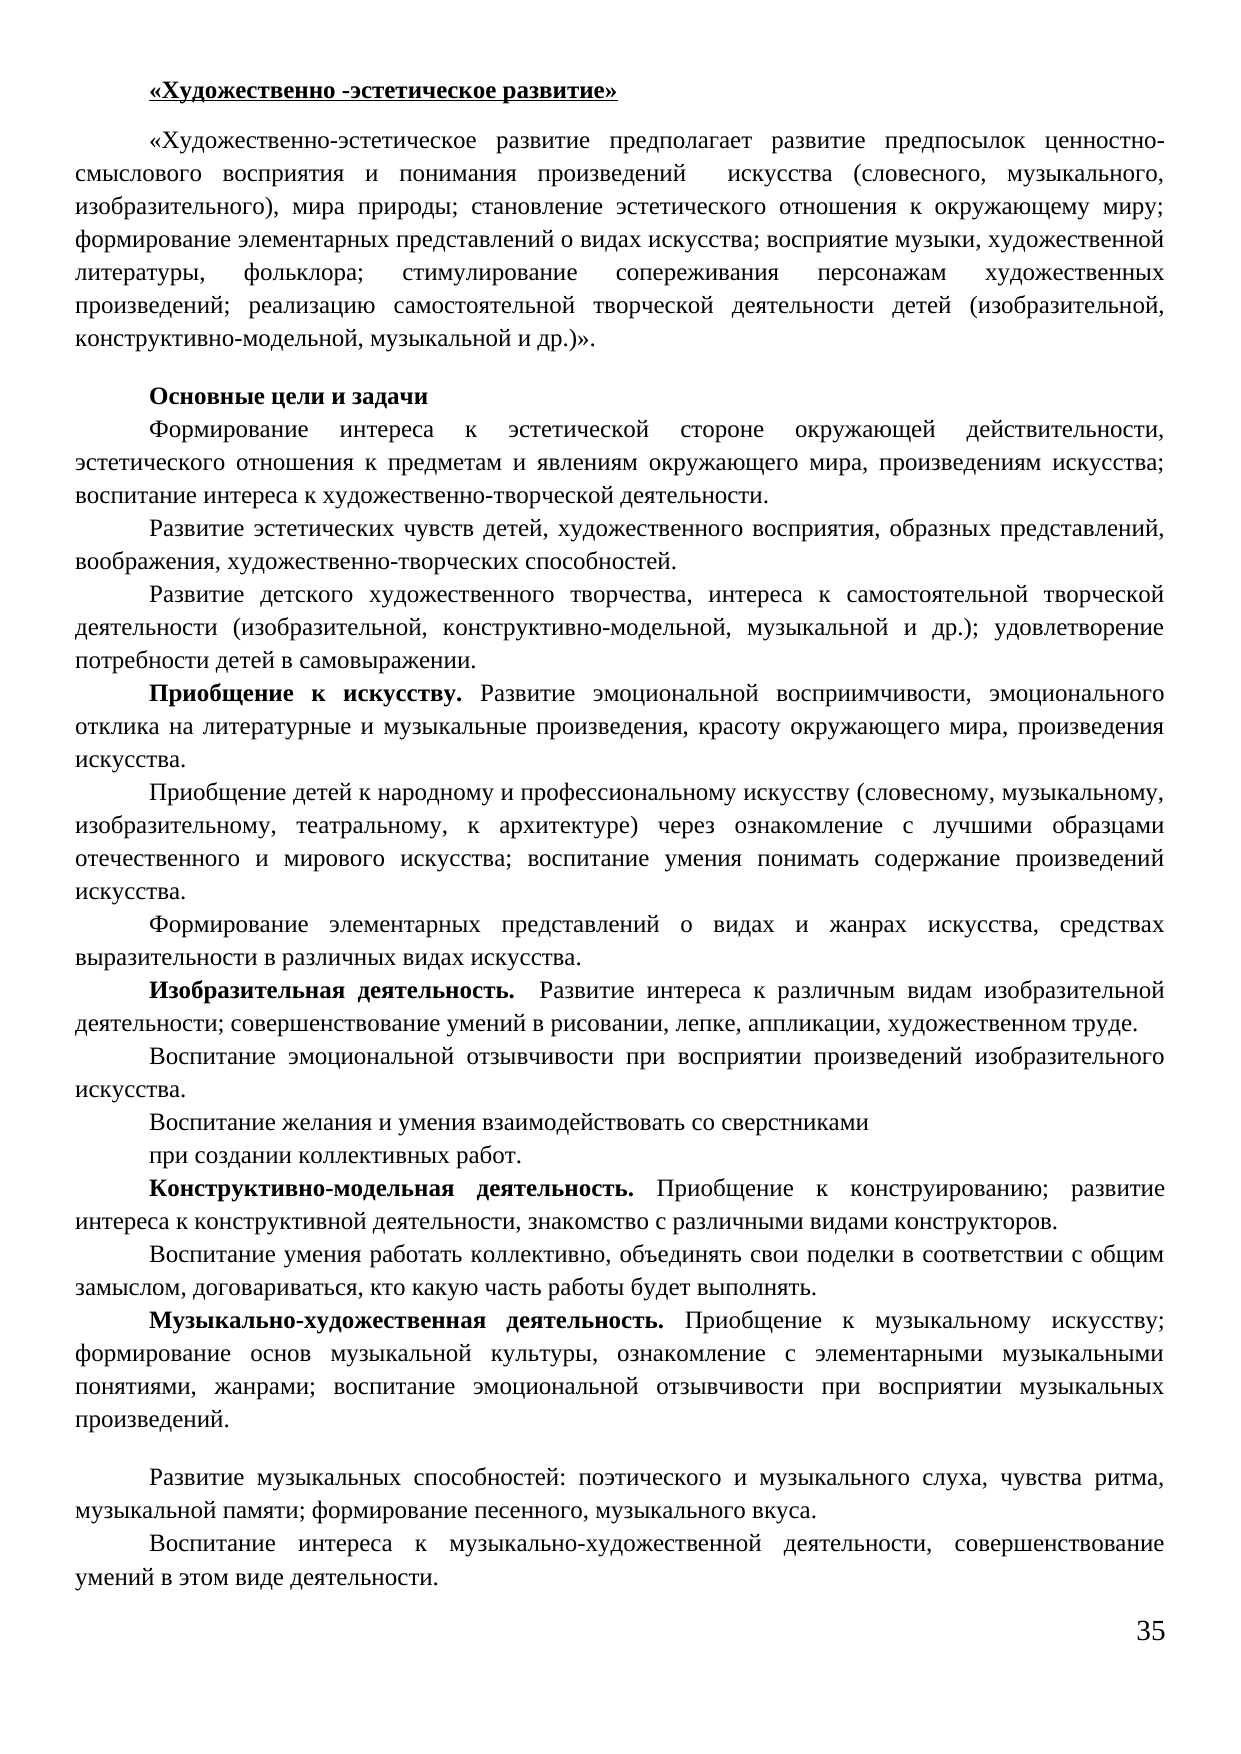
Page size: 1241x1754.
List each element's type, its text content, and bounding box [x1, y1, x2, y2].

text Воспитание эмоциональной отзывчивости при восприятии произведений изобразительного искусства. [75, 1041, 1165, 1103]
text Воспитание интереса к музыкально-художественной деятельности, совершенствование умений в этом виде деятельности. [75, 1528, 1165, 1590]
text Воспитание умения работать коллективно, объединять свои поделки в соответствии с общим замыслом, договариваться, кто какую часть работы будет выполнять. [75, 1239, 1165, 1301]
text Развитие эстетических чувств детей, художественного восприятия, образных представлений, воображения, художественно-творческих способностей. [75, 513, 1165, 575]
text Приобщение к искусству. Развитие эмоциональной восприимчивости, эмоционального отклика на литературные и музыкальные произведения, красоту окружающего мира, произведения искусства. [75, 678, 1165, 773]
text Изобразительная деятельность. Развитие интереса к различным видам изобразительной деятельности; совершенствование умений в рисовании, лепке, аппликации, художественном труде. [75, 975, 1165, 1037]
text Конструктивно-модельная деятельность. Приобщение к конструированию; развитие интереса к конструктивной деятельности, знакомство с различными видами конструкторов. [75, 1173, 1165, 1235]
text Формирование интереса к эстетической стороне окружающей действительности, эстетического отношения к предметам и явлениям окружающего мира, произведениям искусства; воспитание интереса к художественно-творческой деятельности. [75, 414, 1165, 509]
text Развитие музыкальных способностей: поэтического и музыкального слуха, чувства ритма, музыкальной памяти; формирование песенного, музыкального вкуса. [75, 1462, 1165, 1524]
text Приобщение детей к народному и профессиональному искусству (словесному, музыкальному, изобразительному, театральному, к архитектуре) через ознакомление с лучшими образцами отечественного и мирового искусства; воспитание умения понимать содержание произведений искусства. [75, 777, 1165, 905]
text при создании коллективных работ. [75, 1140, 1165, 1169]
text «Художественно-эстетическое развитие предполагает развитие предпосылок ценностно-смыслового восприятия и понимания произведений искусства (словесного, музыкального, изобразительного), мира природы; становление эстетического отношения к окружающему миру; формирование элементарных представлений о видах искусства; восприятие музыки, художественной литературы, фольклора; стимулирование сопереживания персонажам художественных произведений; реализацию самостоятельной творческой деятельности детей (изобразительной, конструктивно-модельной, музыкальной и др.)». [75, 125, 1165, 352]
text Музыкально-художественная деятельность. Приобщение к музыкальному искусству; формирование основ музыкальной культуры, ознакомление с элементарными музыкальными понятиями, жанрами; воспитание эмоциональной отзывчивости при восприятии музыкальных произведений. [75, 1305, 1165, 1433]
text Основные цели и задачи [75, 381, 1165, 409]
text Воспитание желания и умения взаимодействовать со сверстниками [75, 1107, 1165, 1136]
text Развитие детского художественного творчества, интереса к самостоятельной творческой деятельности (изобразительной, конструктивно-модельной, музыкальной и др.); удовлетворение потребности детей в самовыражении. [75, 579, 1165, 674]
text «Художественно -эстетическое развитие» [75, 75, 1165, 104]
text Формирование элементарных представлений о видах и жанрах искусства, средствах выразительности в различных видах искусства. [75, 909, 1165, 971]
